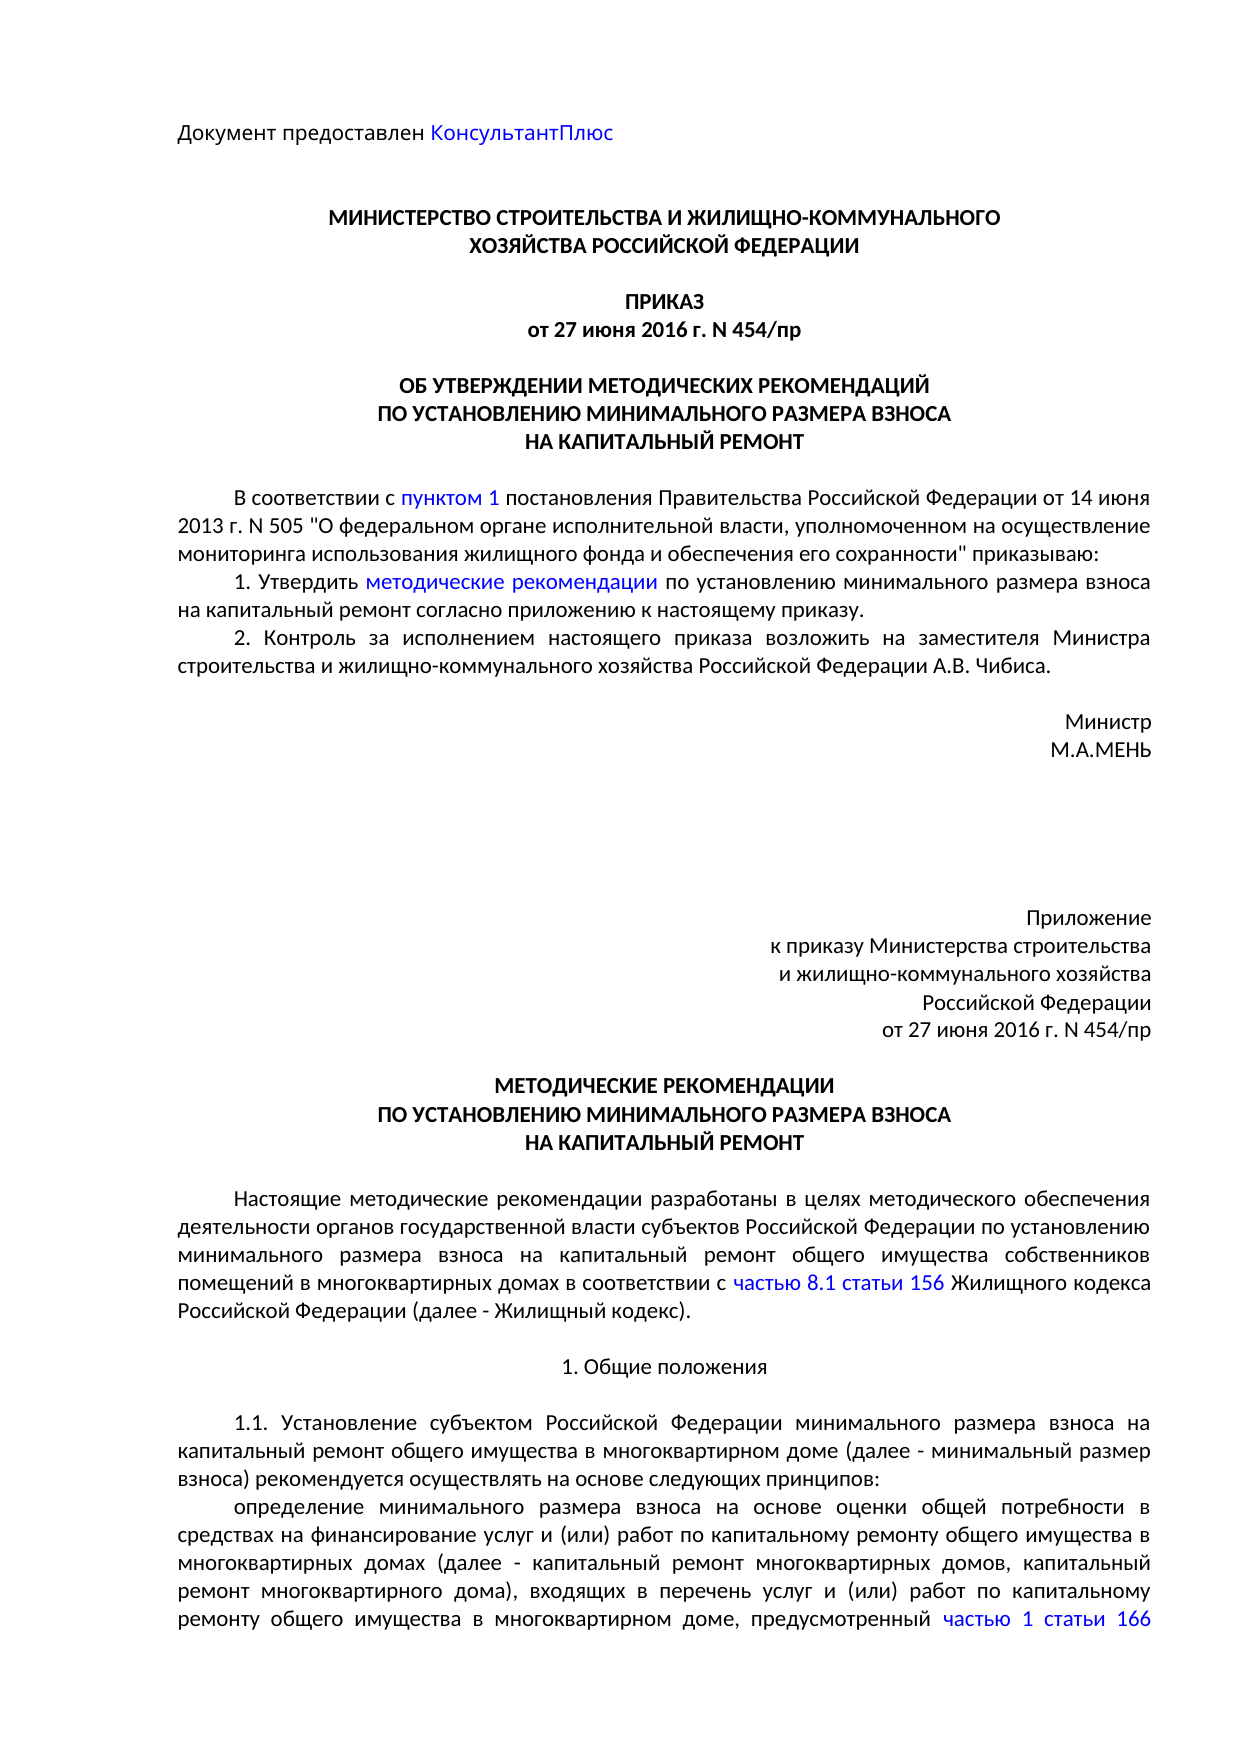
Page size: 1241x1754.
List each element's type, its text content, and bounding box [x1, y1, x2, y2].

title Документ предоставлен КонсультантПлюс [177, 118, 1152, 175]
title НА КАПИТАЛЬНЫЙ РЕМОНТ [177, 427, 1152, 455]
title ОБ УТВЕРЖДЕНИИ МЕТОДИЧЕСКИХ РЕКОМЕНДАЦИЙ [177, 371, 1152, 399]
text 2. Контроль за исполнением настоящего приказа возложить на заместителя Министра строительства и жилищно-коммунального хозяйства Российской Федерации А.В. Чибиса. [177, 623, 1152, 679]
title ПО УСТАНОВЛЕНИЮ МИНИМАЛЬНОГО РАЗМЕРА ВЗНОСА [177, 399, 1152, 427]
text к приказу Министерства строительства [177, 932, 1152, 959]
text 1. Общие положения [177, 1352, 1152, 1380]
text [177, 1492, 1152, 1632]
text 1. Утвердить методические рекомендации по установлению минимального размера взноса на капитальный ремонт согласно приложению к настоящему приказу. [177, 567, 1152, 623]
text Настоящие методические рекомендации разработаны в целях методического обеспечения деятельности органов государственной власти субъектов Российской Федерации по установлению минимального размера взноса на капитальный ремонт общего имущества собственников помещений в многоквартирных домах в соответствии с частью 8.1 статьи 156 Жилищного кодекса Российской Федерации (далее - Жилищный кодекс). [177, 1184, 1152, 1324]
text 1.1. Установление субъектом Российской Федерации минимального размера взноса на капитальный ремонт общего имущества в многоквартирном доме (далее - минимальный размер взноса) рекомендуется осуществлять на основе следующих принципов: [177, 1408, 1152, 1492]
text и жилищно-коммунального хозяйства [177, 959, 1152, 988]
title от 27 июня 2016 г. N 454/пр [177, 315, 1152, 343]
text Российской Федерации [177, 988, 1152, 1016]
text В соответствии с пунктом 1 постановления Правительства Российской Федерации от 14 июня 2013 г. N 505 "О федеральном органе исполнительной власти, уполномоченном на осуществление мониторинга использования жилищного фонда и обеспечения его сохранности" приказываю: [177, 483, 1152, 567]
title МИНИСТЕРСТВО СТРОИТЕЛЬСТВА И ЖИЛИЩНО-КОММУНАЛЬНОГО [177, 203, 1152, 231]
text Министр [177, 707, 1152, 735]
title МЕТОДИЧЕСКИЕ РЕКОМЕНДАЦИИ [177, 1072, 1152, 1100]
title ХОЗЯЙСТВА РОССИЙСКОЙ ФЕДЕРАЦИИ [177, 231, 1152, 259]
text М.А.МЕНЬ [177, 735, 1152, 763]
text Приложение [177, 903, 1152, 932]
title ПРИКАЗ [177, 287, 1152, 315]
title ПО УСТАНОВЛЕНИЮ МИНИМАЛЬНОГО РАЗМЕРА ВЗНОСА [177, 1100, 1152, 1128]
text от 27 июня 2016 г. N 454/пр [177, 1016, 1152, 1044]
title НА КАПИТАЛЬНЫЙ РЕМОНТ [177, 1128, 1152, 1156]
